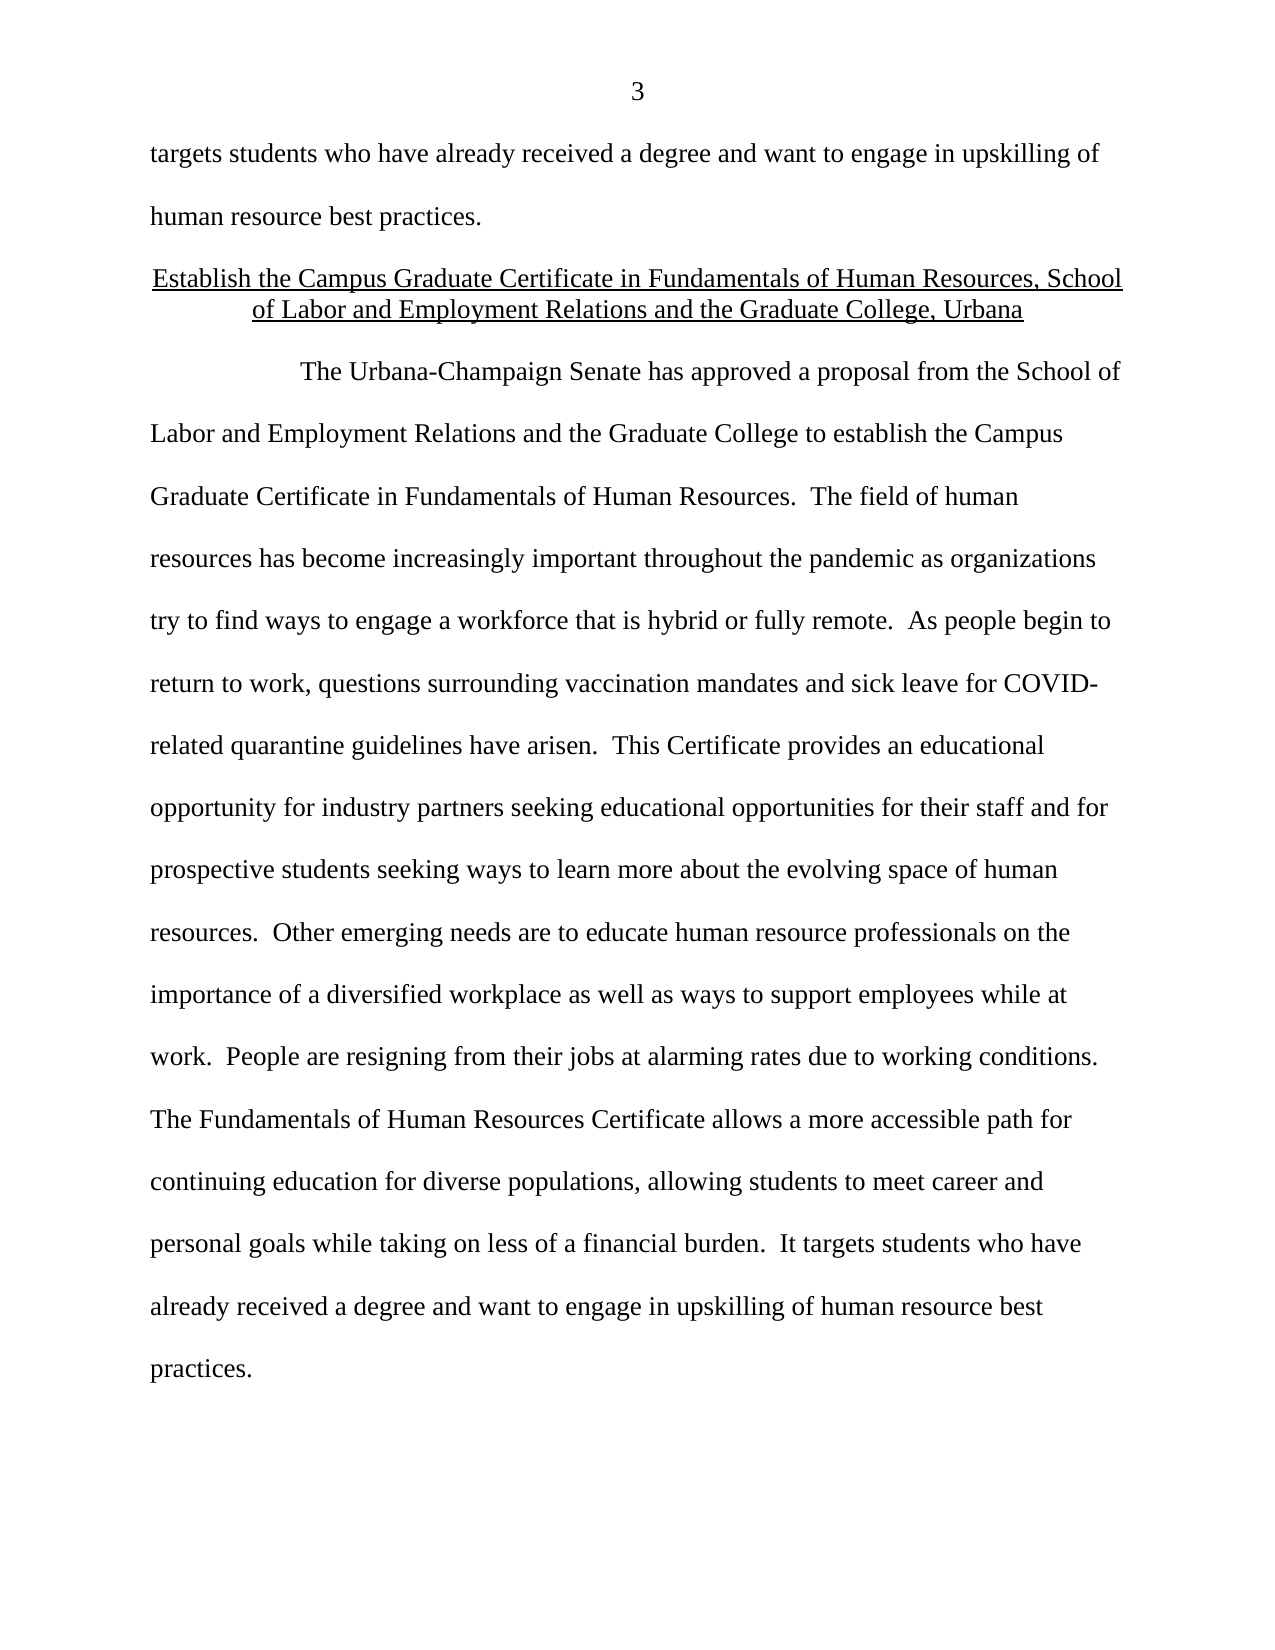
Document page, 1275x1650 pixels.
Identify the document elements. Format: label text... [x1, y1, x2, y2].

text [150, 137, 1125, 231]
text The Urbana-Champaign Senate has approved a proposal from the School of Labor and Employment Relations and the Graduate College to establish the Campus Graduate Certificate in Fundamentals of Human Resources. The field of human resources has become increasingly important throughout the pandemic as organizations try to find ways to engage a workforce that is hybrid or fully remote. As people begin to return to work, questions surrounding vaccination mandates and sick leave for COVID-related quarantine guidelines have arisen. This Certificate provides an educational opportunity for industry partners seeking educational opportunities for their staff and for prospective students seeking ways to learn more about the evolving space of human resources. Other emerging needs are to educate human resource professionals on the importance of a diversified workplace as well as ways to support employees while at work. People are resigning from their jobs at alarming rates due to working conditions. The Fundamentals of Human Resources Certificate allows a more accessible path for continuing education for diverse populations, allowing students to meet career and personal goals while taking on less of a financial burden. It targets students who have already received a degree and want to engage in upskilling of human resource best practices. [150, 355, 1125, 1383]
text Establish the Campus Graduate Certificate in Fundamentals of Human Resources, School of Labor and Employment Relations and the Graduate College, Urbana [150, 262, 1125, 324]
